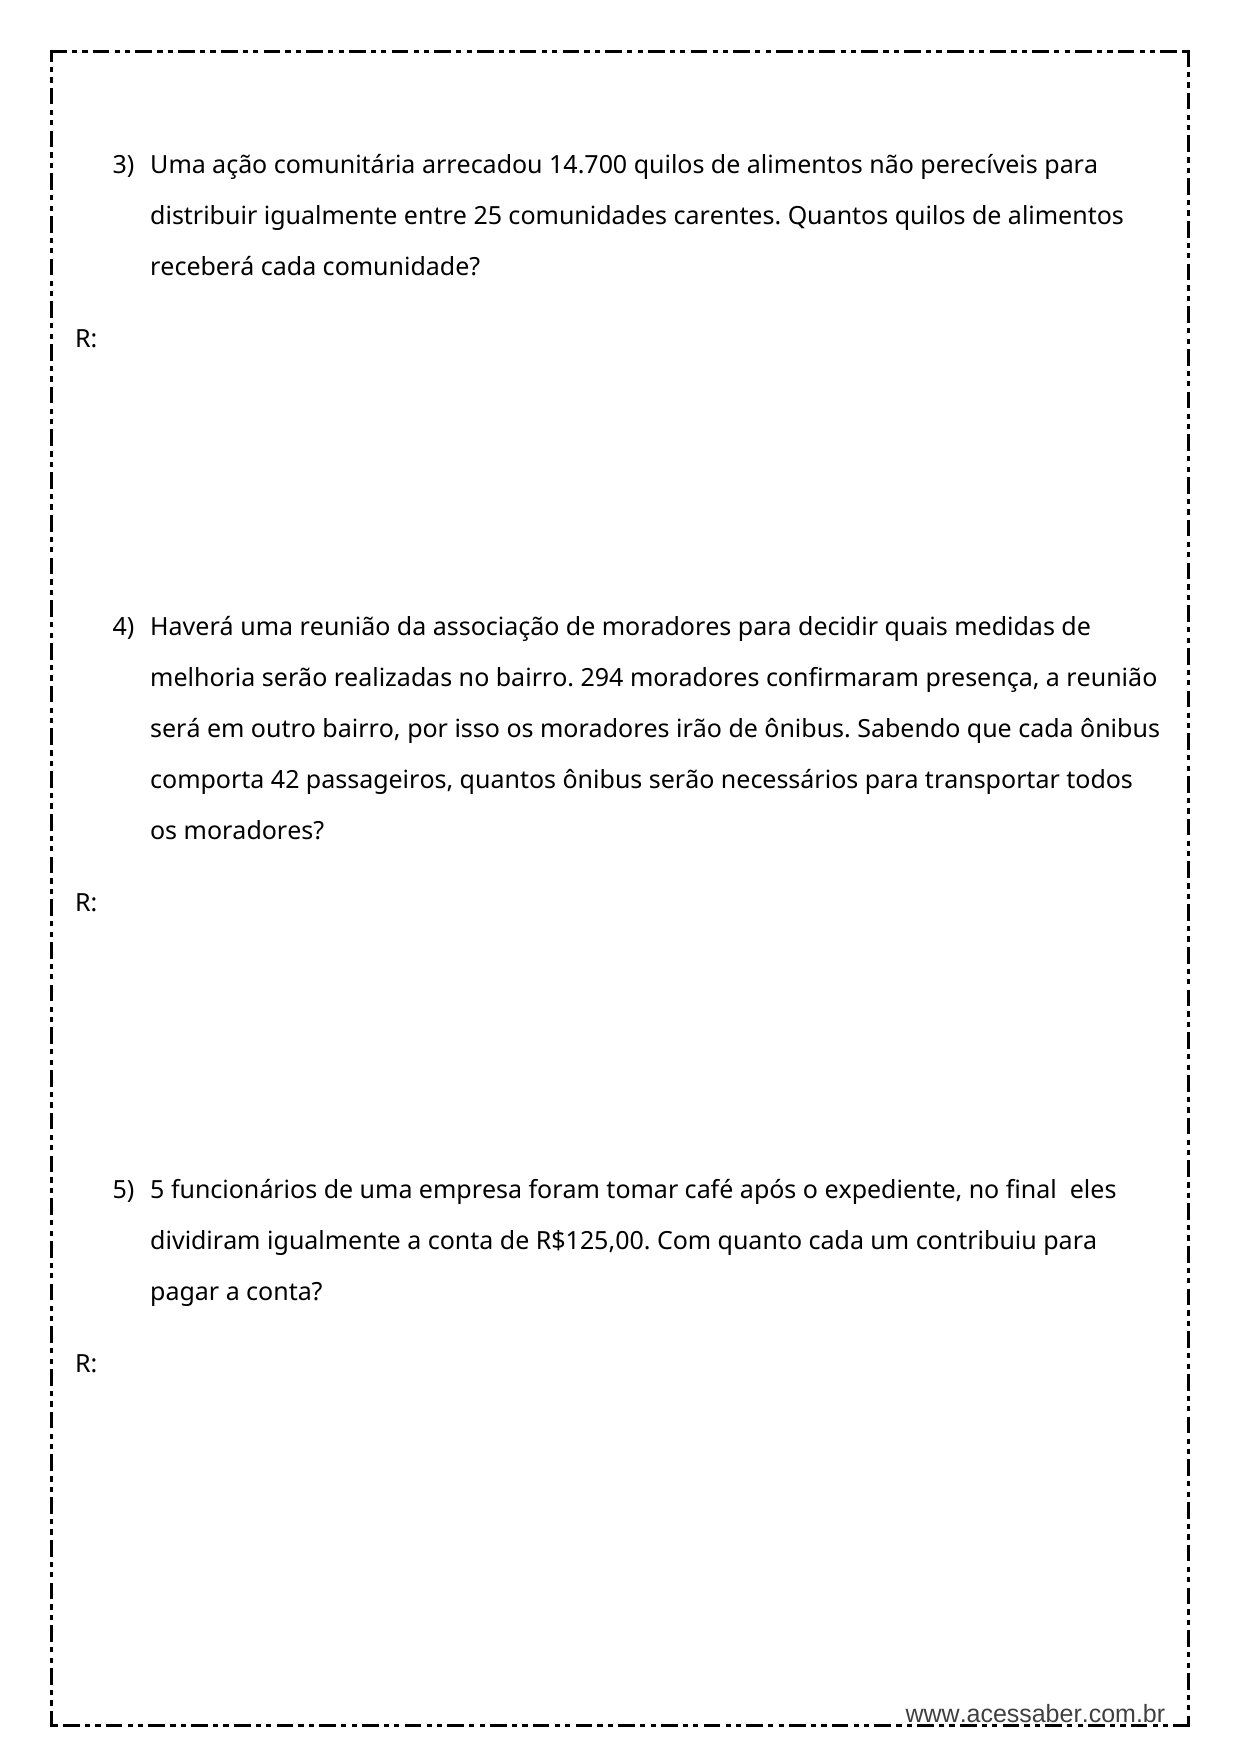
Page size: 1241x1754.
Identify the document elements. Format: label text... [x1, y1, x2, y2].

list Haverá uma reunião da associação de moradores para decidir quais medidas de melhoria serão realizadas no bairro. 294 moradores confirmaram presença, a reunião será em outro bairro, por isso os moradores irão de ônibus. Sabendo que cada ônibus comporta 42 passageiros, quantos ônibus serão necessários para transportar todos os moradores? [112, 608, 1165, 847]
list Uma ação comunitária arrecadou 14.700 quilos de alimentos não perecíveis para distribuir igualmente entre 25 comunidades carentes. Quantos quilos de alimentos receberá cada comunidade? [112, 147, 1165, 283]
text R: [75, 884, 1165, 918]
text R: [75, 321, 1165, 355]
text R: [75, 1346, 1165, 1380]
list 5 funcionários de uma empresa foram tomar café após o expediente, no final eles dividiram igualmente a conta de R$125,00. Com quanto cada um contribuiu para pagar a conta? [112, 1172, 1165, 1308]
